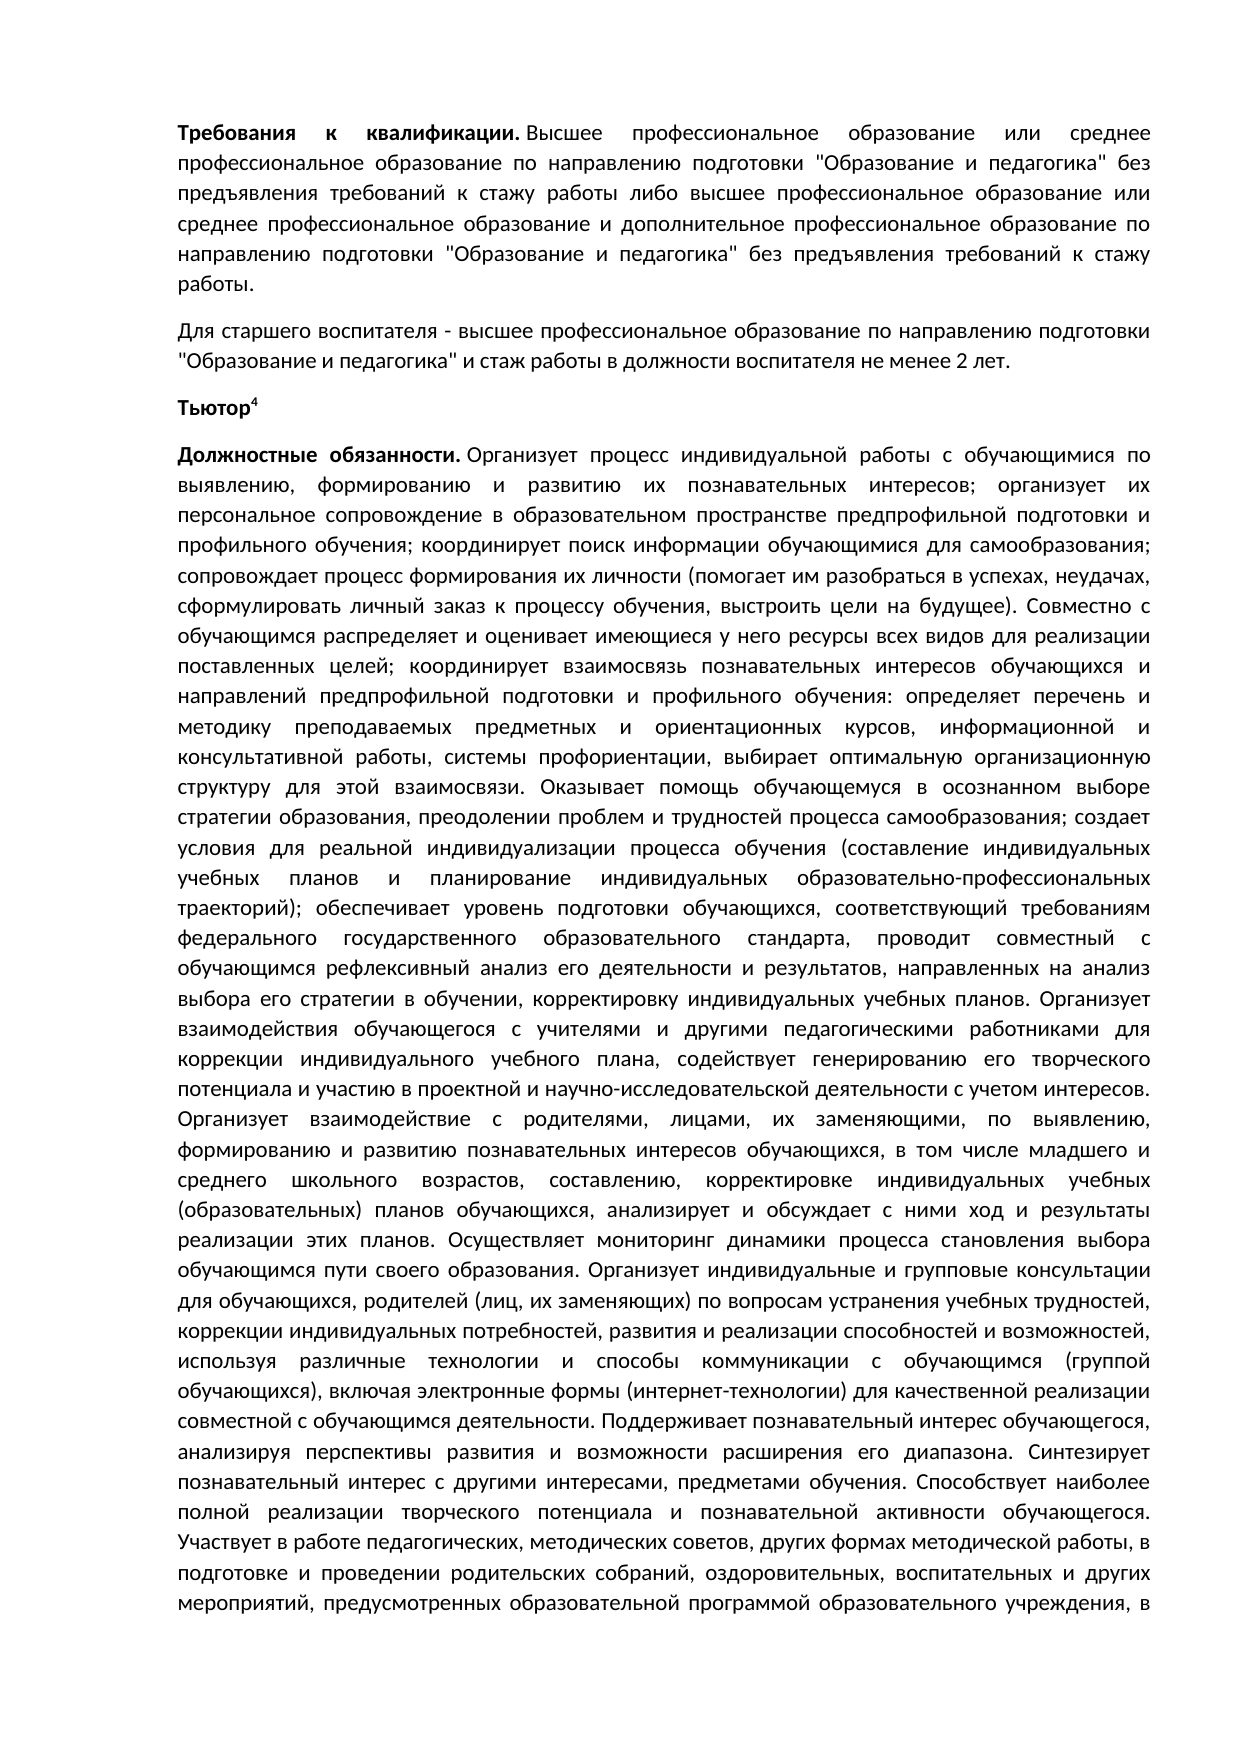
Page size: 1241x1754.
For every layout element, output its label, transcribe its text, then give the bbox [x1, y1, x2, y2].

text Тьютор4 [177, 393, 1152, 421]
text Для старшего воспитателя - высшее профессиональное образование по направлению подготовки "Образование и педагогика" и стаж работы в должности воспитателя не менее 2 лет. [177, 316, 1152, 374]
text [177, 440, 1152, 1616]
text Требования к квалификации. Высшее профессиональное образование или среднее профессиональное образование по направлению подготовки "Образование и педагогика" без предъявления требований к стажу работы либо высшее профессиональное образование или среднее профессиональное образование и дополнительное профессиональное образование по направлению подготовки "Образование и педагогика" без предъявления требований к стажу работы. [177, 118, 1152, 297]
